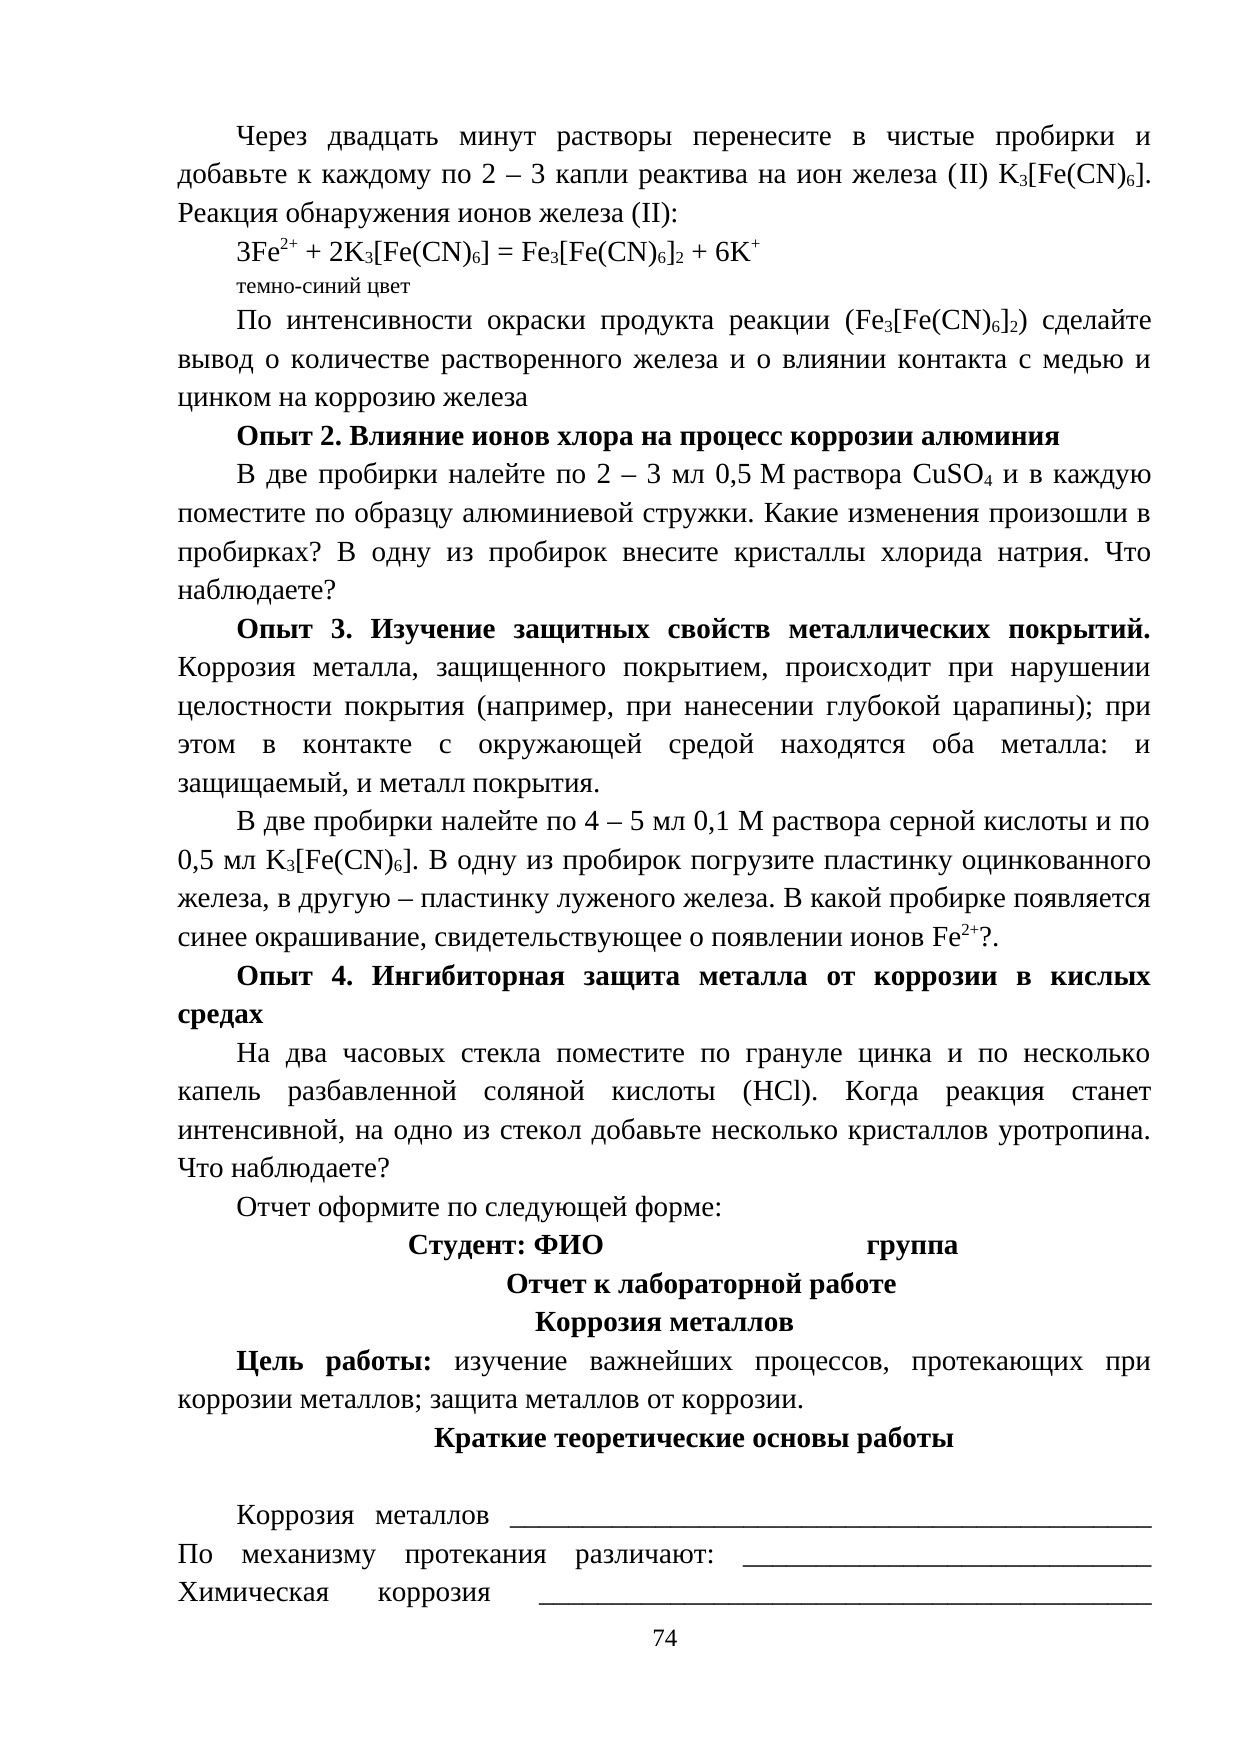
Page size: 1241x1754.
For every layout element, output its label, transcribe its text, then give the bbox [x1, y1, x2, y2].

text Цель работы: изучение важнейших процессов, протекающих при коррозии металлов; защита металлов от коррозии. [177, 1343, 1152, 1415]
text Опыт 4. Ингибиторная защита металла от коррозии в кислых средах [177, 958, 1152, 1030]
text Студент: ФИО группа [215, 1227, 1152, 1261]
text темно-синий цвет [177, 272, 1152, 299]
text В две пробирки налейте по 4 – 5 мл раствора серной кислоты и по 0,5 мл K3[Fe(CN)6]. В одну из пробирок погрузите пластинку оцинкованного железа, в другую – пластинку луженого железа. В какой пробирке появляется синее окрашивание, свидетельствующее о появлении ионов Fe2+?. [177, 803, 1152, 953]
text Опыт 3. Изучение защитных свойств металлических покрытий. Коррозия металла, защищенного покрытием, происходит при нарушении целостности покрытия (например, при нанесении глубокой царапины); при этом в контакте с окружающей средой находятся оба металла: и защищаемый, и металл покрытия. [177, 611, 1152, 798]
text Краткие теоретические основы работы [177, 1420, 1152, 1454]
text Опыт 2. Влияние ионов хлора на процесс коррозии алюминия [177, 418, 1152, 452]
text Через двадцать минут растворы перенесите в чистые пробирки и добавьте к каждому по 2 – 3 капли реактива на ион железа (II) K3[Fe(CN)6]. Реакция обнаружения ионов железа (II): [177, 118, 1152, 229]
text Коррозия металлов [177, 1304, 1152, 1338]
text 3Fe2+ + 2K3[Fe(CN)6] = Fe3[Fe(CN)6]2 + 6K+ [177, 234, 1152, 267]
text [177, 1497, 1152, 1608]
text На два часовых стекла поместите по грануле цинка и по несколько капель разбавленной соляной кислоты (HCl). Когда реакция станет интенсивной, на одно из стекол добавьте несколько кристаллов уротропина. Что наблюдаете? [177, 1035, 1152, 1184]
text Отчет оформите по следующей форме: [177, 1189, 1152, 1222]
text Отчет к лабораторной работе [177, 1266, 1152, 1299]
text По интенсивности окраски продукта реакции (Fe3[Fe(CN)6]2) сделайте вывод о количестве растворенного железа и о влиянии контакта с медью и цинком на коррозию железа [177, 302, 1152, 413]
text В две пробирки налейте по 2 – 3 мл 0,5 М раствора CuSO4 и в каждую поместите по образцу алюминиевой стружки. Какие изменения произошли в пробирках? В одну из пробирок внесите кристаллы хлорида натрия. Что наблюдаете? [177, 457, 1152, 606]
